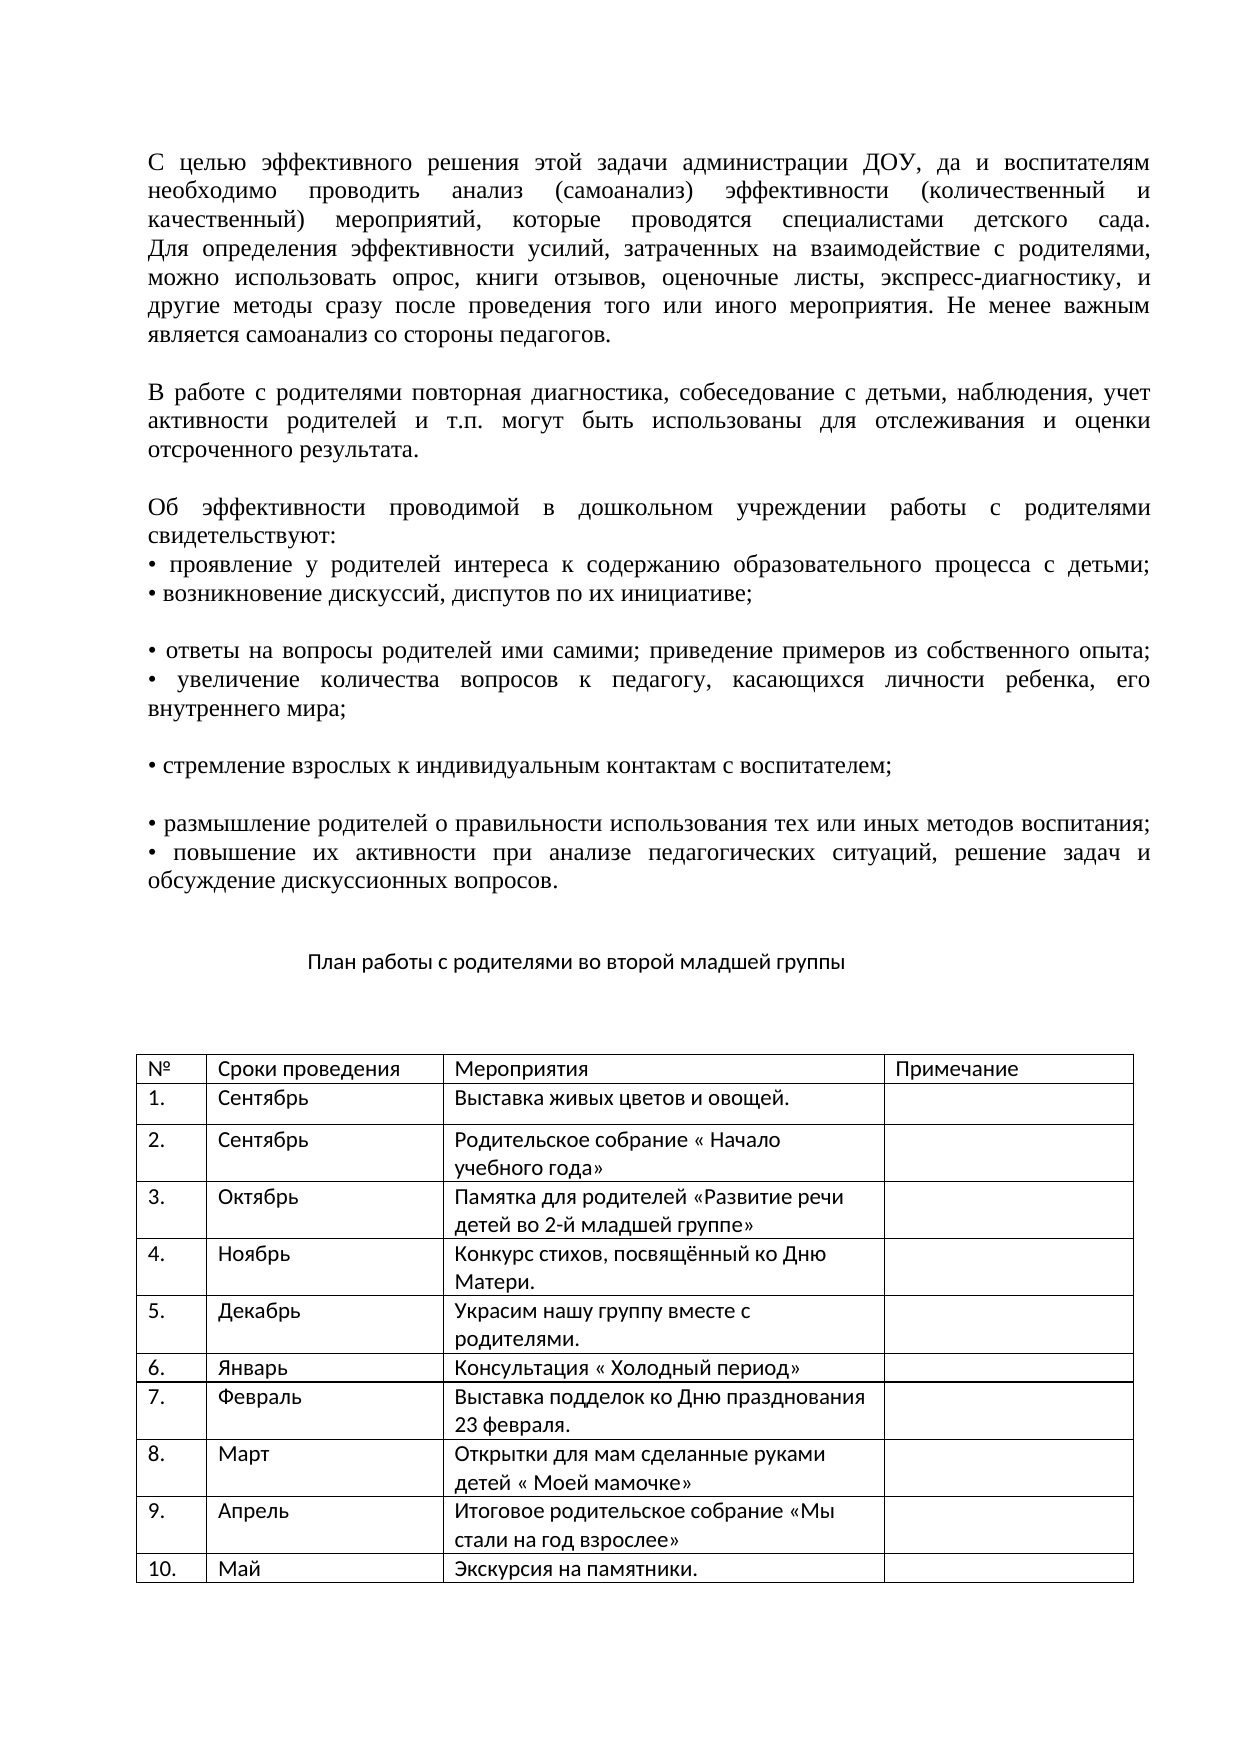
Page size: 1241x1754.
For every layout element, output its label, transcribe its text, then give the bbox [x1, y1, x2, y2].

table_cell 4. [137, 1239, 206, 1295]
table_cell Выставка живых цветов и овощей. [444, 1084, 884, 1124]
table_cell Октябрь [207, 1182, 443, 1238]
table_header Примечание [885, 1055, 1133, 1082]
table_cell [885, 1354, 1133, 1381]
table_cell Итоговое родительское собрание «Мы стали на год взрослее» [444, 1497, 884, 1553]
table_cell 3. [137, 1182, 206, 1238]
table_cell [885, 1554, 1133, 1582]
text План работы с родителями во второй младшей группы [148, 947, 1152, 975]
table_cell Украсим нашу группу вместе с родителями. [444, 1296, 884, 1352]
table_cell [885, 1182, 1133, 1238]
table_cell Открытки для мам сделанные руками детей « Моей мамочке» [444, 1440, 884, 1496]
table_cell Памятка для родителей «Развитие речи детей во 2-й младшей группе» [444, 1182, 884, 1238]
table_cell [885, 1125, 1133, 1181]
table_cell Ноябрь [207, 1239, 443, 1295]
table_cell 9. [137, 1497, 206, 1553]
table_cell Экскурсия на памятники. [444, 1554, 884, 1582]
text • ответы на вопросы родителей ими самими; приведение примеров из собственного опыта; • увеличение количества вопросов к педагогу, касающихся личности ребенка, его внутреннего мира; [148, 607, 1152, 722]
table_cell Сентябрь [207, 1084, 443, 1124]
text С целью эффективного решения этой задачи администрации ДОУ, да и воспитателям необходимо проводить анализ (самоанализ) эффективности (количественный и качественный) мероприятий, которые проводятся специалистами детского сада. Для определения эффективности усилий, затраченных на взаимодействие с родителями, можно использовать опрос, книги отзывов, оценочные листы, экспресс-диагностику, и другие методы сразу после проведения того или иного мероприятия. Не менее важным является самоанализ со стороны педагогов. [148, 118, 1152, 348]
table_cell Февраль [207, 1383, 443, 1438]
table_cell Январь [207, 1354, 443, 1381]
table_cell Консультация « Холодный период» [444, 1354, 884, 1381]
text В работе с родителями повторная диагностика, собеседование с детьми, наблюдения, учет активности родителей и т.п. могут быть использованы для отслеживания и оценки отсроченного результата. [148, 348, 1152, 463]
table_cell Родительское собрание « Начало учебного года» [444, 1125, 884, 1181]
table_cell Декабрь [207, 1296, 443, 1352]
table_cell 7. [137, 1383, 206, 1438]
table_cell 8. [137, 1440, 206, 1496]
text Об эффективности проводимой в дошкольном учреждении работы с родителями свидетельствуют: • проявление у родителей интереса к содержанию образовательного процесса с детьми; • возникновение дискуссий, диспутов по их инициативе; [148, 463, 1152, 607]
text • стремление взрослых к индивидуальным контактам с воспитателем; [148, 722, 1152, 779]
table_cell [885, 1296, 1133, 1352]
table_cell [885, 1239, 1133, 1295]
table_header Мероприятия [444, 1055, 884, 1082]
table_cell 5. [137, 1296, 206, 1352]
table_cell 2. [137, 1125, 206, 1181]
table_cell [885, 1440, 1133, 1496]
table_header Сроки проведения [207, 1055, 443, 1082]
table_cell Выставка подделок ко Дню празднования 23 февраля. [444, 1383, 884, 1438]
table_cell Конкурс стихов, посвящённый ко Дню Матери. [444, 1239, 884, 1295]
table_cell Март [207, 1440, 443, 1496]
table_cell [885, 1383, 1133, 1438]
table_cell Апрель [207, 1497, 443, 1553]
table_cell [885, 1084, 1133, 1124]
table_cell 1. [137, 1084, 206, 1124]
text • размышление родителей о правильности использования тех или иных методов воспитания; • повышение их активности при анализе педагогических ситуаций, решение задач и обсуждение дискуссионных вопросов. [148, 779, 1152, 894]
table_cell [885, 1497, 1133, 1553]
table_cell 6. [137, 1354, 206, 1381]
table_cell Сентябрь [207, 1125, 443, 1181]
table_cell Май [207, 1554, 443, 1582]
table_header № [137, 1055, 206, 1082]
table_cell 10. [137, 1554, 206, 1582]
